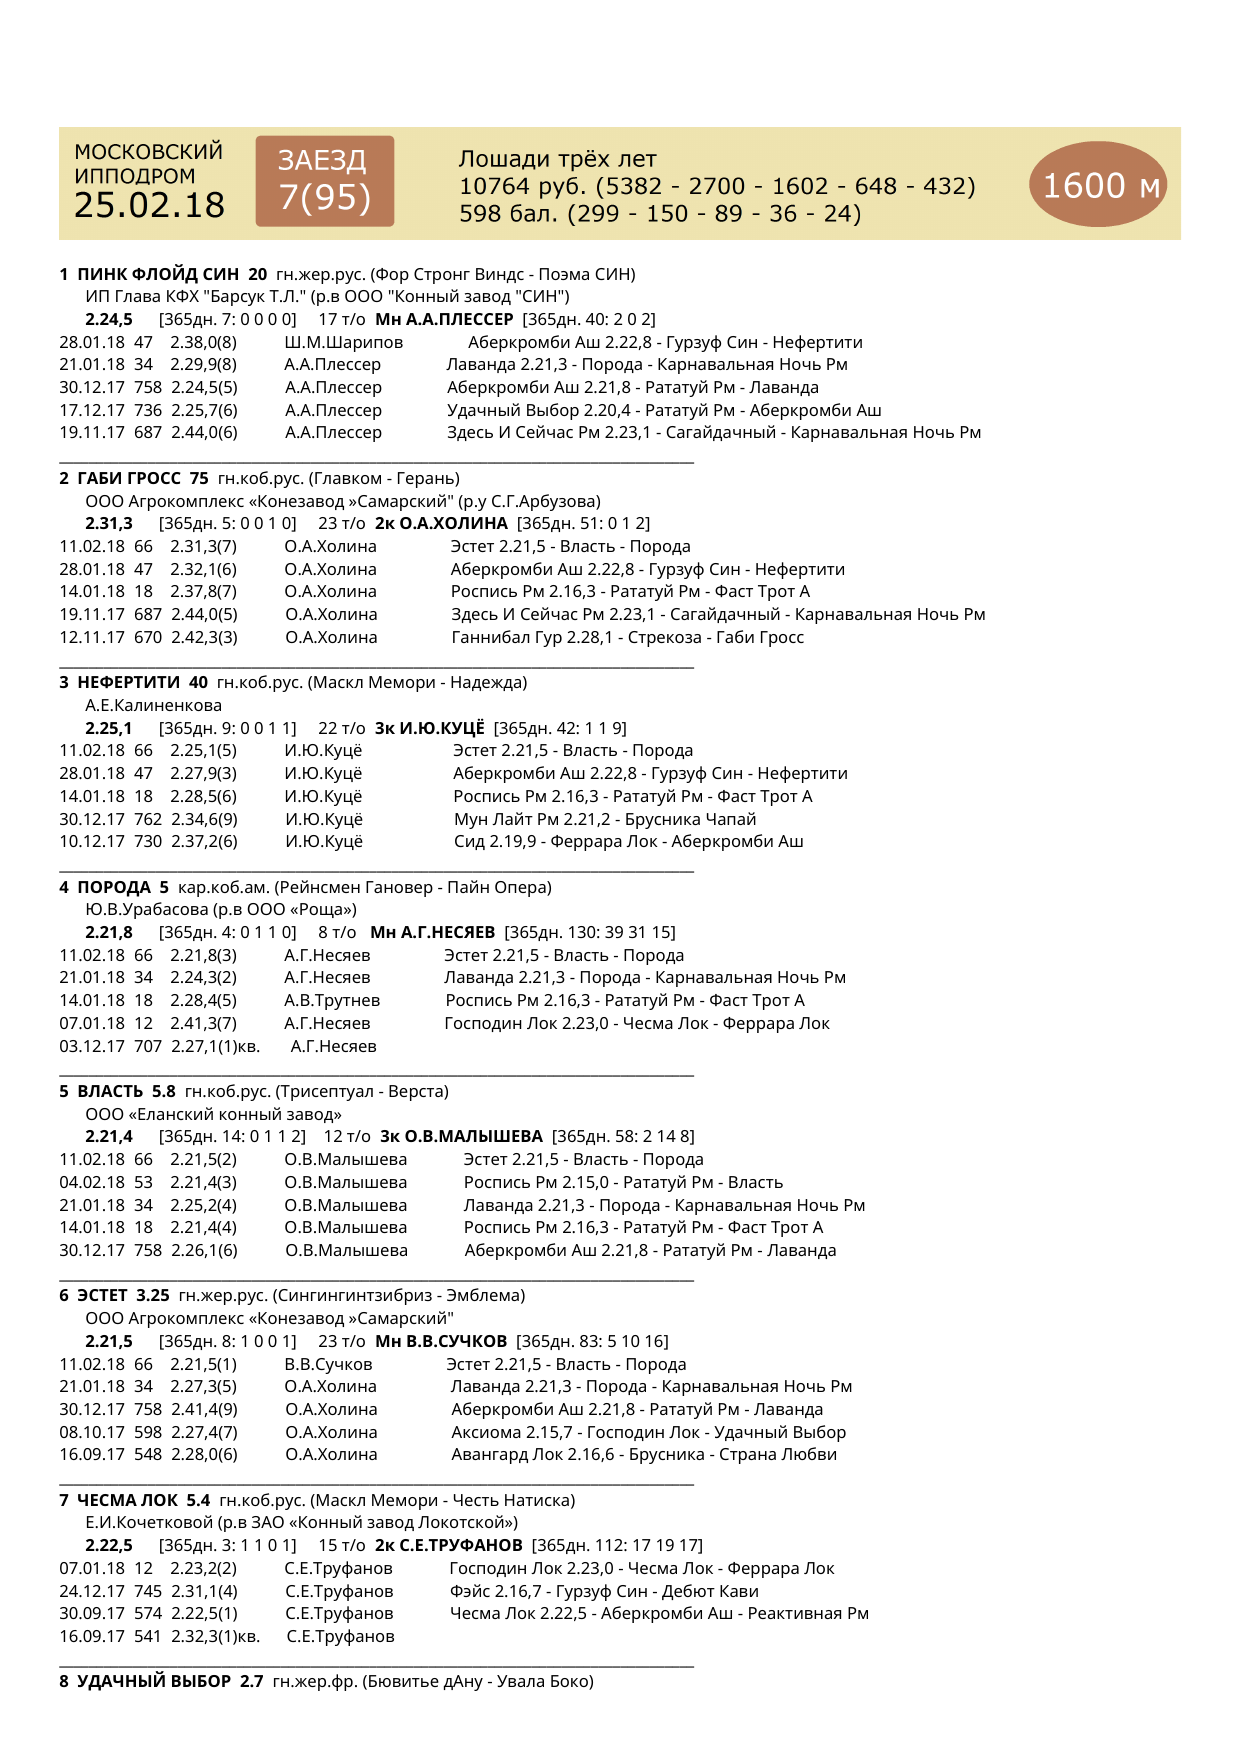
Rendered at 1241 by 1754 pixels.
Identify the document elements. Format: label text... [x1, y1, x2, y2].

text 2.21,5 [365дн. 8: 1 0 0 1] 23 т/о Мн В.В.СУЧКОВ [365дн. 83: 5 10 16] [59, 1329, 1181, 1352]
text 28.01.18 47 2.32,1(6) О.А.Холина Аберкромби Аш 2.22,8 - Гурзуф Син - Нефертити [59, 557, 1181, 580]
text А.Е.Калиненкова [59, 693, 1181, 716]
text 24.12.17 745 2.31,1(4) С.Е.Труфанов Фэйс 2.16,7 - Гурзуф Син - Дебют Кави [59, 1579, 1181, 1602]
text 7 ЧЕСМА ЛОК 5.4 гн.коб.рус. (Маскл Мемори - Честь Натиска) [59, 1488, 1181, 1511]
text 11.02.18 66 2.21,5(1) В.В.Сучков Эстет 2.21,5 - Власть - Порода [59, 1352, 1181, 1375]
text 2.22,5 [365дн. 3: 1 1 0 1] 15 т/о 2к С.Е.ТРУФАНОВ [365дн. 112: 17 19 17] [59, 1534, 1181, 1556]
text 21.01.18 34 2.24,3(2) А.Г.Несяев Лаванда 2.21,3 - Порода - Карнавальная Ночь Рм [59, 966, 1181, 989]
text 28.01.18 47 2.27,9(3) И.Ю.Куцё Аберкромби Аш 2.22,8 - Гурзуф Син - Нефертити [59, 762, 1181, 784]
text 11.02.18 66 2.21,8(3) А.Г.Несяев Эстет 2.21,5 - Власть - Порода [59, 943, 1181, 966]
text ООО «Еланский конный завод» [59, 1102, 1181, 1125]
text ИП Глава КФХ "Барсук Т.Л." (р.в ООО "Конный завод "СИН") [59, 285, 1181, 307]
text ______________________________________________________________________________________ [59, 852, 1181, 875]
text ______________________________________________________________________________________ [59, 1261, 1181, 1284]
text 11.02.18 66 2.25,1(5) И.Ю.Куцё Эстет 2.21,5 - Власть - Порода [59, 739, 1181, 762]
text ООО Агрокомплекс «Конезавод »Самарский" (р.у С.Г.Арбузова) [59, 489, 1181, 512]
text 21.01.18 34 2.27,3(5) О.А.Холина Лаванда 2.21,3 - Порода - Карнавальная Ночь Рм [59, 1375, 1181, 1397]
text 2.25,1 [365дн. 9: 0 0 1 1] 22 т/о 3к И.Ю.КУЦЁ [365дн. 42: 1 1 9] [59, 716, 1181, 739]
text 8 УДАЧНЫЙ ВЫБОР 2.7 гн.жер.фр. (Бювитье дАну - Увала Боко) [59, 1670, 1181, 1693]
text 3 НЕФЕРТИТИ 40 гн.коб.рус. (Маскл Мемори - Надежда) [59, 671, 1181, 693]
text 03.12.17 707 2.27,1(1)кв. А.Г.Несяев [59, 1034, 1181, 1057]
text 16.09.17 548 2.28,0(6) О.А.Холина Авангард Лок 2.16,6 - Брусника - Страна Любви [59, 1443, 1181, 1466]
text 10.12.17 730 2.37,2(6) И.Ю.Куцё Сид 2.19,9 - Феррара Лок - Аберкромби Аш [59, 830, 1181, 852]
text 2 ГАБИ ГРОСС 75 гн.коб.рус. (Главком - Герань) [59, 466, 1181, 489]
text 30.12.17 758 2.26,1(6) О.В.Малышева Аберкромби Аш 2.21,8 - Рататуй Рм - Лаванда [59, 1238, 1181, 1261]
text 2.31,3 [365дн. 5: 0 0 1 0] 23 т/о 2к О.А.ХОЛИНА [365дн. 51: 0 1 2] [59, 512, 1181, 534]
text 19.11.17 687 2.44,0(5) О.А.Холина Здесь И Сейчас Рм 2.23,1 - Сагайдачный - Карнавальная Ночь Рм [59, 603, 1181, 625]
picture [59, 127, 1182, 240]
text 16.09.17 541 2.32,3(1)кв. С.Е.Труфанов [59, 1624, 1181, 1647]
text 14.01.18 18 2.21,4(4) О.В.Малышева Роспись Рм 2.16,3 - Рататуй Рм - Фаст Трот А [59, 1216, 1181, 1238]
text 1 ПИНК ФЛОЙД СИН 20 гн.жер.рус. (Фор Стронг Виндс - Поэма СИН) [59, 262, 1181, 285]
text 2.21,4 [365дн. 14: 0 1 1 2] 12 т/о 3к О.В.МАЛЫШЕВА [365дн. 58: 2 14 8] [59, 1125, 1181, 1148]
text 4 ПОРОДА 5 кар.коб.ам. (Рейнсмен Гановер - Пайн Опера) [59, 875, 1181, 898]
text 11.02.18 66 2.21,5(2) О.В.Малышева Эстет 2.21,5 - Власть - Порода [59, 1148, 1181, 1170]
text Е.И.Кочетковой (р.в ЗАО «Конный завод Локотской») [59, 1511, 1181, 1534]
text 14.01.18 18 2.37,8(7) О.А.Холина Роспись Рм 2.16,3 - Рататуй Рм - Фаст Трот А [59, 580, 1181, 603]
text ______________________________________________________________________________________ [59, 648, 1181, 671]
text ООО Агрокомплекс «Конезавод »Самарский" [59, 1307, 1181, 1329]
text 30.09.17 574 2.22,5(1) С.Е.Труфанов Чесма Лок 2.22,5 - Аберкромби Аш - Реактивная Рм [59, 1602, 1181, 1624]
text 2.24,5 [365дн. 7: 0 0 0 0] 17 т/о Мн А.А.ПЛЕССЕР [365дн. 40: 2 0 2] [59, 307, 1181, 330]
text 21.01.18 34 2.29,9(8) А.А.Плессер Лаванда 2.21,3 - Порода - Карнавальная Ночь Рм [59, 353, 1181, 376]
text 30.12.17 758 2.24,5(5) А.А.Плессер Аберкромби Аш 2.21,8 - Рататуй Рм - Лаванда [59, 376, 1181, 398]
text 6 ЭСТЕТ 3.25 гн.жер.рус. (Сингингинтзибриз - Эмблема) [59, 1284, 1181, 1307]
text 28.01.18 47 2.38,0(8) Ш.М.Шарипов Аберкромби Аш 2.22,8 - Гурзуф Син - Нефертити [59, 330, 1181, 353]
text 2.21,8 [365дн. 4: 0 1 1 0] 8 т/о Мн А.Г.НЕСЯЕВ [365дн. 130: 39 31 15] [59, 921, 1181, 943]
text Ю.В.Урабасова (р.в ООО «Роща») [59, 898, 1181, 921]
text 08.10.17 598 2.27,4(7) О.А.Холина Аксиома 2.15,7 - Господин Лок - Удачный Выбор [59, 1420, 1181, 1443]
text 07.01.18 12 2.41,3(7) А.Г.Несяев Господин Лок 2.23,0 - Чесма Лок - Феррара Лок [59, 1011, 1181, 1034]
text ______________________________________________________________________________________ [59, 1647, 1181, 1670]
text ______________________________________________________________________________________ [59, 1466, 1181, 1488]
text ______________________________________________________________________________________ [59, 1057, 1181, 1079]
text 12.11.17 670 2.42,3(3) О.А.Холина Ганнибал Гур 2.28,1 - Стрекоза - Габи Гросс [59, 625, 1181, 648]
text 11.02.18 66 2.31,3(7) О.А.Холина Эстет 2.21,5 - Власть - Порода [59, 534, 1181, 557]
text 5 ВЛАСТЬ 5.8 гн.коб.рус. (Трисептуал - Верста) [59, 1079, 1181, 1102]
text 14.01.18 18 2.28,5(6) И.Ю.Куцё Роспись Рм 2.16,3 - Рататуй Рм - Фаст Трот А [59, 784, 1181, 807]
text 19.11.17 687 2.44,0(6) А.А.Плессер Здесь И Сейчас Рм 2.23,1 - Сагайдачный - Карнавальная Ночь Рм [59, 421, 1181, 444]
text 30.12.17 762 2.34,6(9) И.Ю.Куцё Мун Лайт Рм 2.21,2 - Брусника Чапай [59, 807, 1181, 830]
text 14.01.18 18 2.28,4(5) А.В.Трутнев Роспись Рм 2.16,3 - Рататуй Рм - Фаст Трот А [59, 989, 1181, 1011]
text 04.02.18 53 2.21,4(3) О.В.Малышева Роспись Рм 2.15,0 - Рататуй Рм - Власть [59, 1170, 1181, 1193]
text 21.01.18 34 2.25,2(4) О.В.Малышева Лаванда 2.21,3 - Порода - Карнавальная Ночь Рм [59, 1193, 1181, 1216]
text 17.12.17 736 2.25,7(6) А.А.Плессер Удачный Выбор 2.20,4 - Рататуй Рм - Аберкромби Аш [59, 398, 1181, 421]
text ______________________________________________________________________________________ [59, 444, 1181, 466]
text 07.01.18 12 2.23,2(2) С.Е.Труфанов Господин Лок 2.23,0 - Чесма Лок - Феррара Лок [59, 1556, 1181, 1579]
text 30.12.17 758 2.41,4(9) О.А.Холина Аберкромби Аш 2.21,8 - Рататуй Рм - Лаванда [59, 1397, 1181, 1420]
